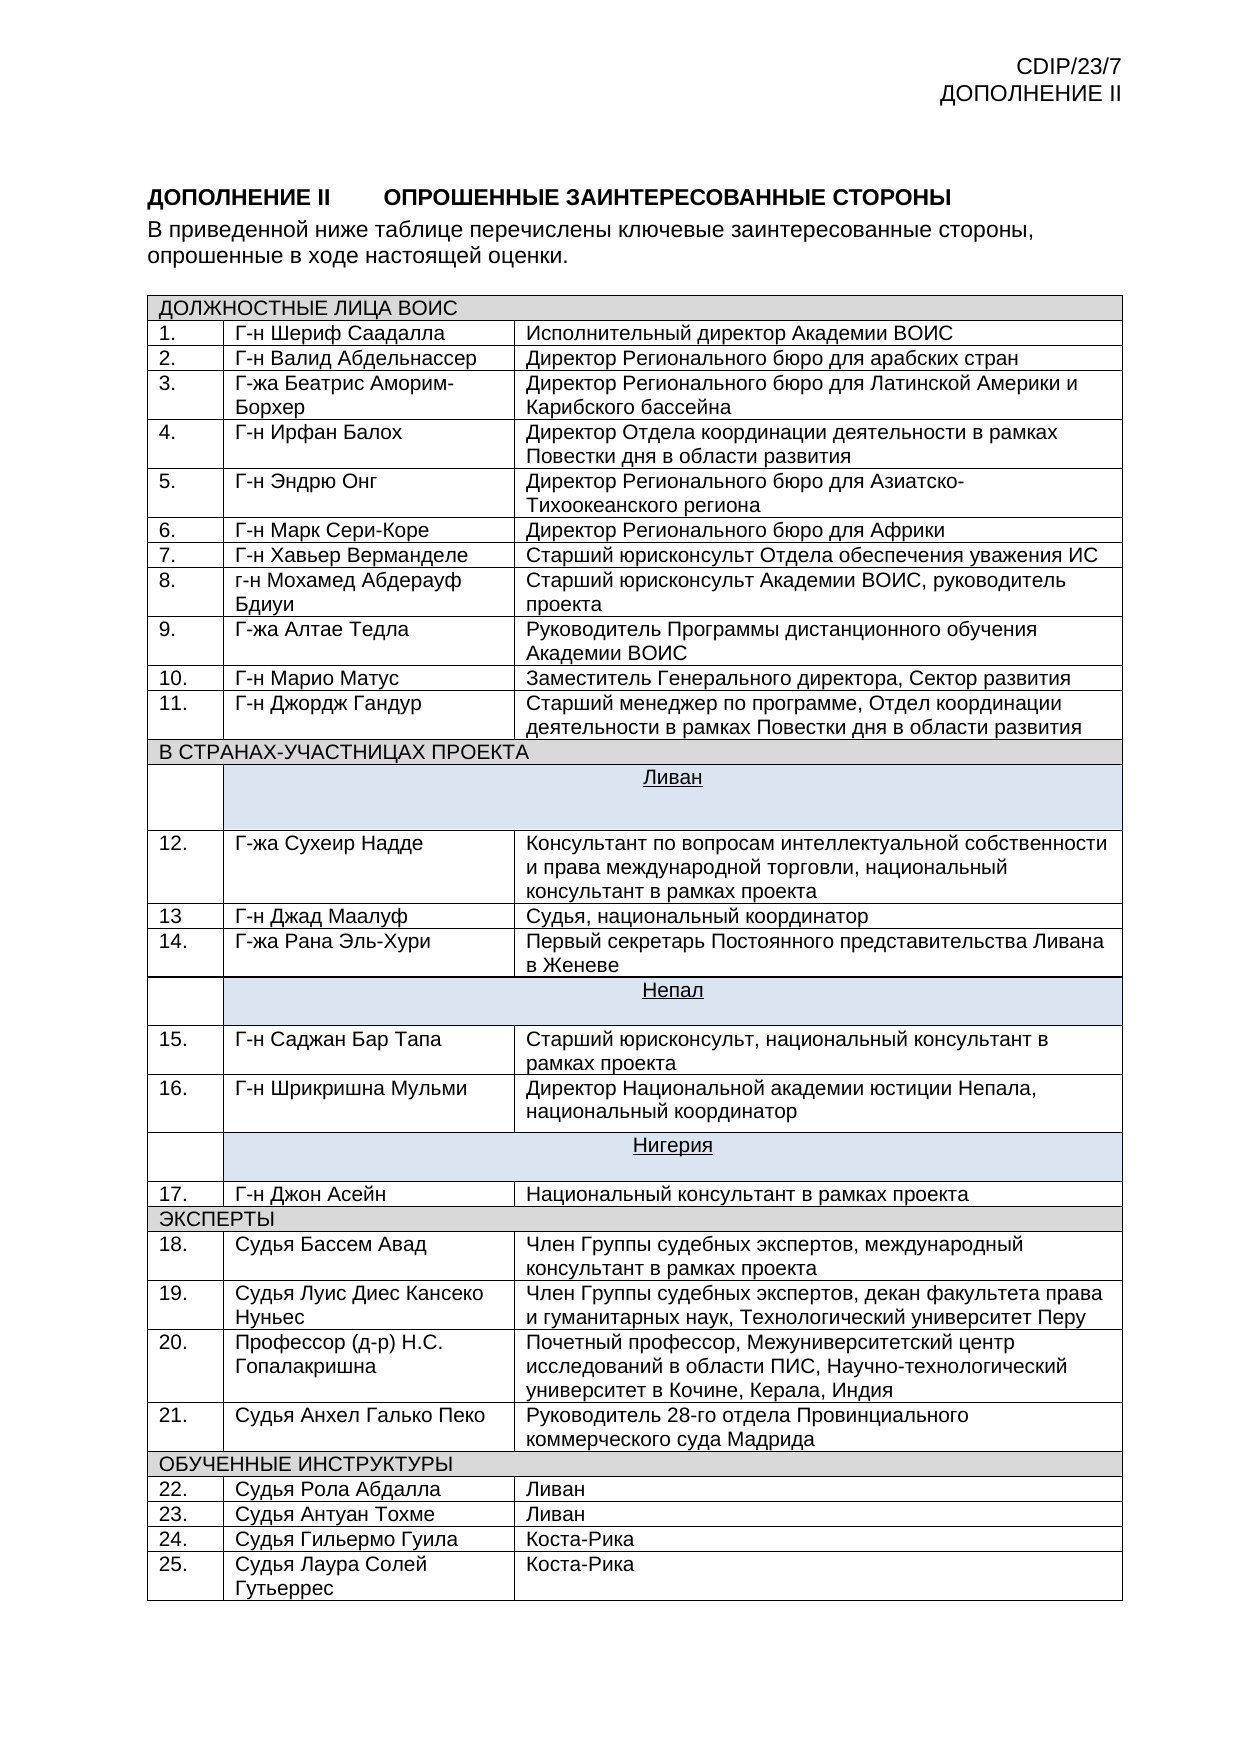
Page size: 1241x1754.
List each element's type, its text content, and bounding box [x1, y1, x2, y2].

table_cell Судья Гильермо Гуила [224, 1527, 514, 1551]
table_cell Судья Антуан Тохме [224, 1502, 514, 1526]
table_cell Исполнительный директор Академии ВОИС [515, 321, 1122, 345]
table_cell 24. [148, 1527, 223, 1551]
table_cell Директор Отдела координации деятельности в рамках Повестки дня в области развития [515, 420, 1122, 468]
table_cell [148, 978, 223, 1025]
table_cell ЭКСПЕРТЫ [148, 1207, 1122, 1231]
table_cell Ливан [224, 765, 1122, 829]
table_cell [148, 1133, 223, 1181]
table_cell ОБУЧЕННЫЕ ИНСТРУКТУРЫ [148, 1452, 1122, 1476]
table_cell 13 [148, 904, 223, 927]
table_cell Г-жа Беатрис Аморим-Борхер [224, 371, 514, 419]
table_cell 18. [148, 1232, 223, 1280]
table_cell Г-н Джон Асейн [224, 1182, 514, 1206]
table_cell Судья Анхел Галько Пеко [224, 1403, 514, 1451]
table_cell Г-жа Сухеир Надде [224, 831, 514, 902]
table_cell 2. [148, 346, 223, 370]
table_cell Г-н Валид Абдельнассер [224, 346, 514, 370]
table_cell Г-н Ирфан Балох [224, 420, 514, 468]
table_cell Нигерия [224, 1133, 1122, 1181]
table_cell 7. [148, 543, 223, 567]
table_cell Первый секретарь Постоянного представительства Ливана в Женеве [515, 929, 1122, 976]
table_cell 10. [148, 666, 223, 690]
table_cell Директор Регионального бюро для арабских стран [515, 346, 1122, 370]
table_cell 14. [148, 929, 223, 976]
table_cell 11. [148, 691, 223, 739]
table_cell Руководитель 28-го отдела Провинциального коммерческого суда Мадрида [515, 1403, 1122, 1451]
table_cell Национальный консультант в рамках проекта [515, 1182, 1122, 1206]
table_cell Г-жа Рана Эль-Хури [224, 929, 514, 976]
table_cell Старший менеджер по программе, Отдел координации деятельности в рамках Повестки дня в области развития [515, 691, 1122, 739]
table_cell 6. [148, 518, 223, 542]
table_cell [148, 765, 223, 829]
table_cell 21. [148, 1403, 223, 1451]
table_cell 12. [148, 831, 223, 902]
table_cell Г-жа Алтае Тедла [224, 617, 514, 665]
table_cell Коста-Рика [515, 1527, 1122, 1551]
table_cell Директор Регионального бюро для Африки [515, 518, 1122, 542]
table_cell 17. [148, 1182, 223, 1206]
table_cell Г-н Хавьер Верманделе [224, 543, 514, 567]
table_header Должностные лица ВОИС [148, 296, 1122, 320]
table_cell Член Группы судебных экспертов, международный консультант в рамках проекта [515, 1232, 1122, 1280]
table_cell Г-н Марк Сери-Коре [224, 518, 514, 542]
table_cell 20. [148, 1330, 223, 1402]
table_cell Директор Национальной академии юстиции Непала, национальный координатор [515, 1075, 1122, 1132]
table_cell 15. [148, 1026, 223, 1074]
table_cell Г-н Джад Маалуф [224, 904, 514, 927]
table_cell Старший юрисконсульт Отдела обеспечения уважения ИС [515, 543, 1122, 567]
table_cell Г-н Шериф Саадалла [224, 321, 514, 345]
table_cell Профессор (д-р) Н.С. Гопалакришна [224, 1330, 514, 1402]
table_cell Г-н Шрикришна Мульми [224, 1075, 514, 1132]
table_cell 25. [148, 1552, 223, 1600]
table_cell Ливан [515, 1502, 1122, 1526]
table_cell Ливан [515, 1477, 1122, 1501]
table_cell Судья Луис Диес Кансеко Нуньес [224, 1281, 514, 1329]
text В приведенной ниже таблице перечислены ключевые заинтересованные стороны, опрошенные в ходе настоящей оценки. [147, 216, 1122, 269]
table_cell Г-н Джордж Гандур [224, 691, 514, 739]
table_cell В СТРАНАХ-УЧАСТНИЦАХ ПРОЕКТА [148, 740, 1122, 764]
table_cell 19. [148, 1281, 223, 1329]
table_cell Директор Регионального бюро для Азиатско-Тихоокеанского региона [515, 469, 1122, 517]
table_cell Г-н Эндрю Онг [224, 469, 514, 517]
table_cell Член Группы судебных экспертов, декан факультета права и гуманитарных наук, Технологический университет Перу [515, 1281, 1122, 1329]
table_cell 23. [148, 1502, 223, 1526]
table_cell Старший юрисконсульт Академии ВОИС, руководитель проекта [515, 568, 1122, 616]
table_cell Г-н Саджан Бар Тапа [224, 1026, 514, 1074]
table_cell Руководитель Программы дистанционного обучения Академии ВОИС [515, 617, 1122, 665]
table_cell Консультант по вопросам интеллектуальной собственности и права международной торговли, национальный консультант в рамках проекта [515, 831, 1122, 902]
table_cell Судья, национальный координатор [515, 904, 1122, 927]
table_cell г-н Мохамед Абдерауф Бдиуи [224, 568, 514, 616]
table_cell 5. [148, 469, 223, 517]
table_cell Судья Рола Абдалла [224, 1477, 514, 1501]
table_cell 8. [148, 568, 223, 616]
table_cell Непал [224, 978, 1122, 1025]
table_cell 3. [148, 371, 223, 419]
table_cell Г-н Марио Матус [224, 666, 514, 690]
table_cell Старший юрисконсульт, национальный консультант в рамках проекта [515, 1026, 1122, 1074]
table_cell 16. [148, 1075, 223, 1132]
table_cell Судья Лаура Солей Гутьеррес [224, 1552, 514, 1600]
table_cell 1. [148, 321, 223, 345]
table_cell 4. [148, 420, 223, 468]
subtitle дополнение II опрошенные заинтересованные стороны [147, 183, 1122, 210]
table_cell 22. [148, 1477, 223, 1501]
table_cell Судья Бассем Авад [224, 1232, 514, 1280]
table_cell Заместитель Генерального директора, Сектор развития [515, 666, 1122, 690]
table_cell Коста-Рика [515, 1552, 1122, 1600]
table_cell Директор Регионального бюро для Латинской Америки и Карибского бассейна [515, 371, 1122, 419]
table_cell Почетный профессор, Межуниверситетский центр исследований в области ПИС, Научно-технологический университет в Кочине, Керала, Индия [515, 1330, 1122, 1402]
table_cell 9. [148, 617, 223, 665]
